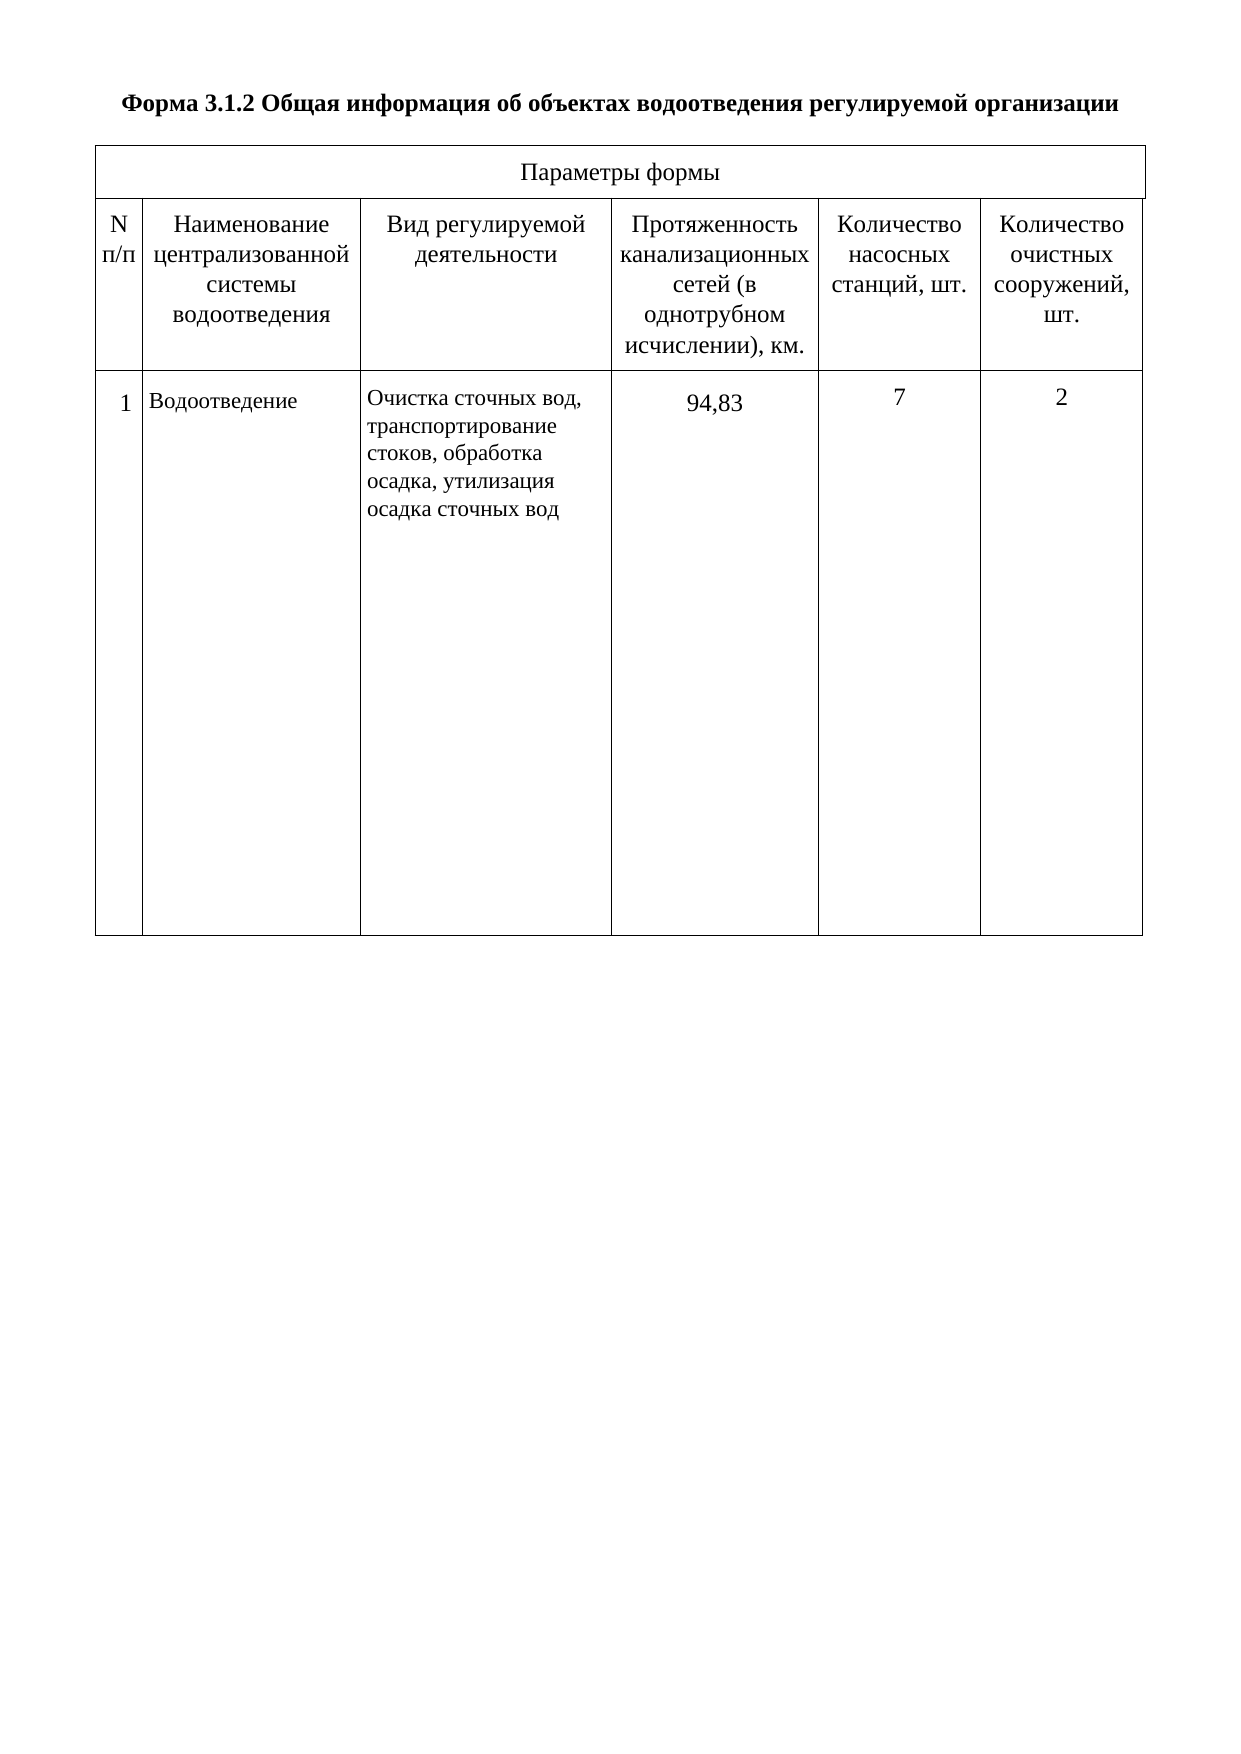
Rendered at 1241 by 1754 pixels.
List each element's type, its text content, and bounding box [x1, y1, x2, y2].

table_cell Очистка сточных вод, транспортирование стоков, обработка осадка, утилизация осадка сточных вод [361, 371, 611, 935]
table_cell 7 [819, 371, 980, 935]
table_cell Количество насосных станций, шт. [819, 199, 980, 370]
table_cell N п/п [96, 199, 142, 370]
table_cell Протяженность канализационных сетей (в однотрубном исчислении), км. [612, 199, 818, 370]
table_cell 1 [96, 371, 142, 935]
table_cell Водоотведение [143, 371, 360, 935]
table_cell Вид регулируемой деятельности [361, 199, 611, 370]
table_cell Количество очистных сооружений, шт. [981, 199, 1142, 370]
table_cell Наименование централизованной системы водоотведения [143, 199, 360, 370]
table_header Параметры формы [96, 146, 1145, 198]
table_cell 2 [981, 371, 1142, 935]
text Форма 3.1.2 Общая информация об объектах водоотведения регулируемой организации [29, 88, 1211, 117]
table_cell 94,83 [612, 371, 818, 935]
